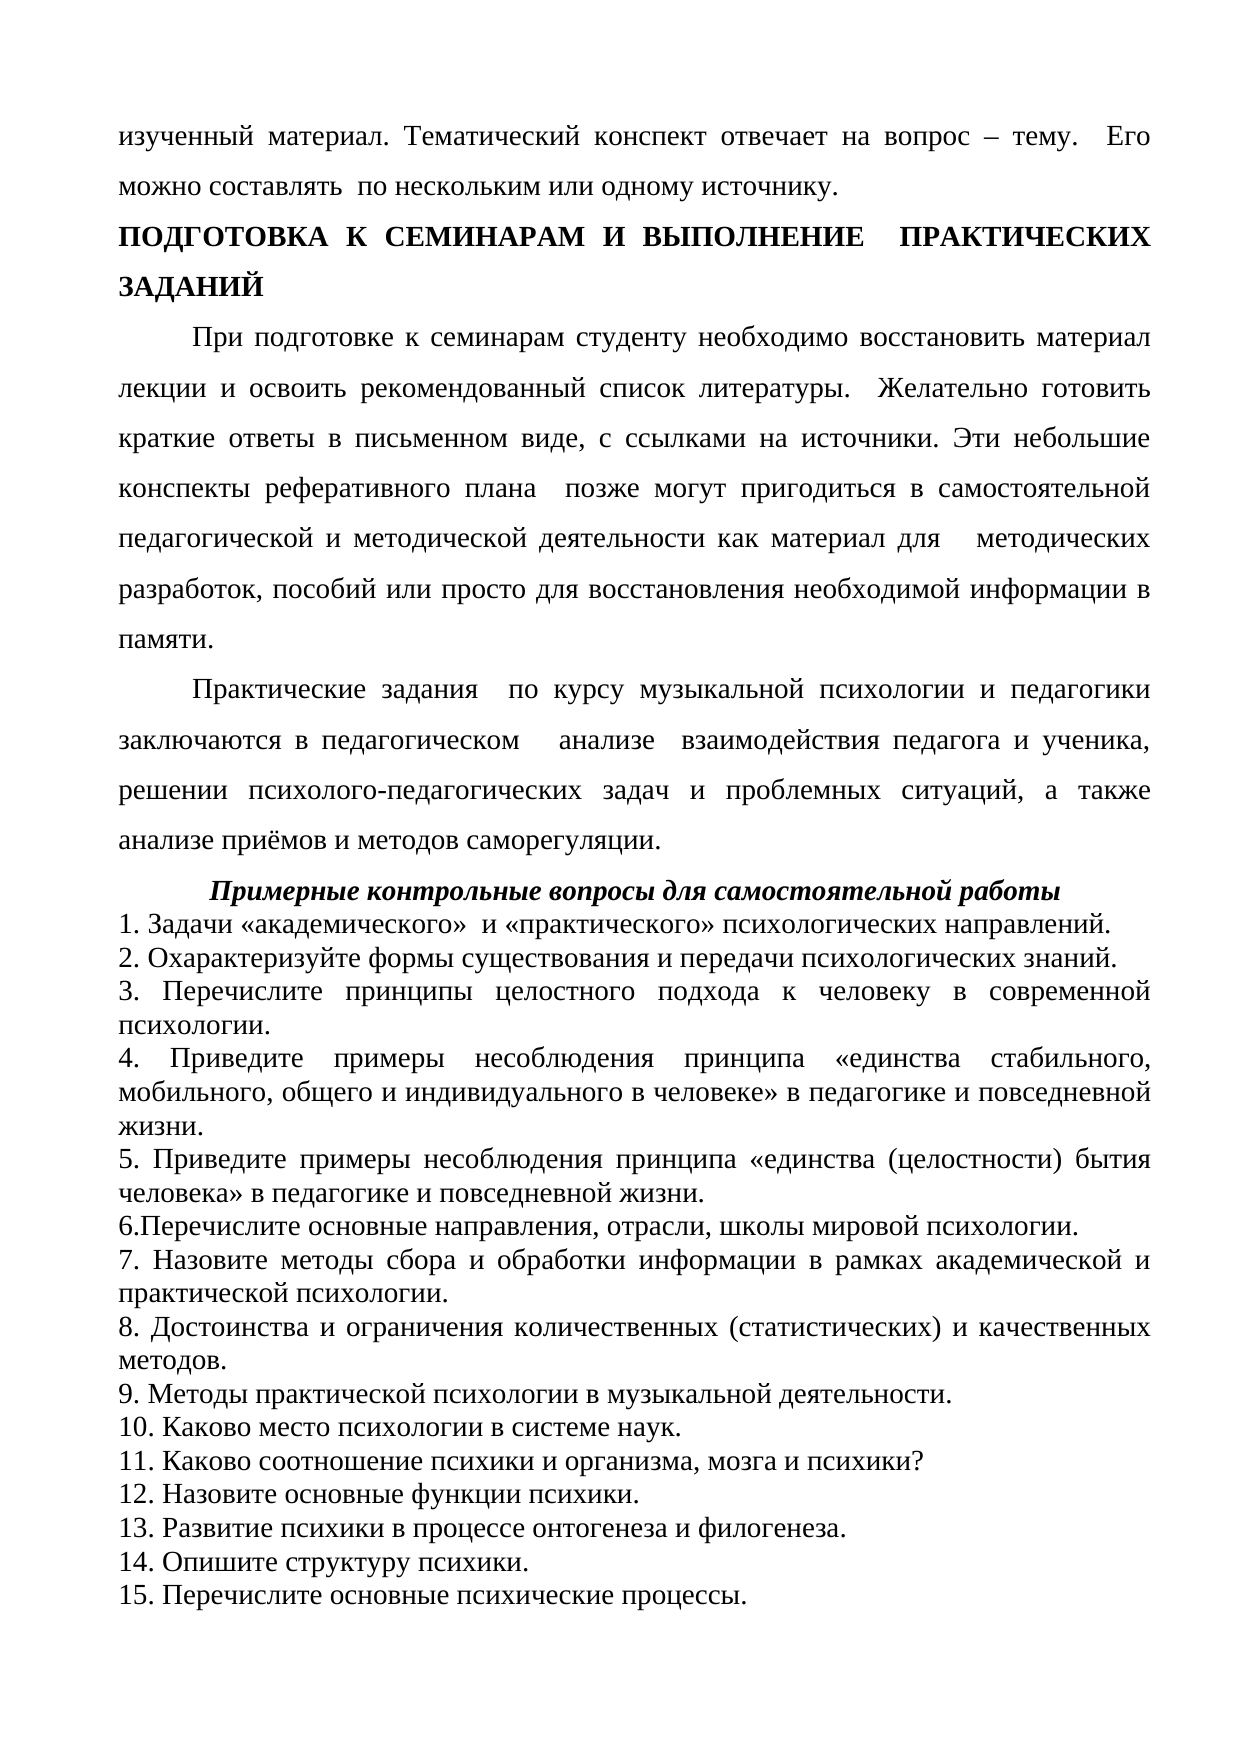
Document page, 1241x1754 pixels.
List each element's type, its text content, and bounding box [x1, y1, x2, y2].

text 1. Задачи «академического» и «практического» психологических направлений. [118, 906, 1152, 940]
text 7. Назовите методы сбора и обработки информации в рамках академической и практической психологии. [118, 1242, 1152, 1309]
text 9. Методы практической психологии в музыкальной деятельности. [118, 1376, 1152, 1409]
text 2. Охарактеризуйте формы существования и передачи психологических знаний. [118, 940, 1152, 973]
text При подготовке к семинарам студенту необходимо восстановить материал лекции и освоить рекомендованный список литературы. Желательно готовить краткие ответы в письменном виде, с ссылками на источники. Эти небольшие конспекты реферативного плана позже могут пригодиться в самостоятельной педагогической и методической деятельности как материал для методических разработок, пособий или просто для восстановления необходимой информации в памяти. [118, 319, 1152, 655]
text 10. Каково место психологии в системе наук. [118, 1409, 1152, 1443]
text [118, 118, 1152, 202]
text 4. Приведите примеры несоблюдения принципа «единства стабильного, мобильного, общего и индивидуального в человеке» в педагогике и повседневной жизни. [118, 1041, 1152, 1141]
text 15. Перечислите основные психические процессы. [118, 1577, 1152, 1611]
text подготовка к семинарам и выполнение практических заданий [118, 219, 1152, 303]
text 11. Каково соотношение психики и организма, мозга и психики? [118, 1443, 1152, 1477]
text 8. Достоинства и ограничения количественных (статистических) и качественных методов. [118, 1309, 1152, 1376]
text Примерные контрольные вопросы для самостоятельной работы [118, 873, 1152, 906]
text 3. Перечислите принципы целостного подхода к человеку в современной психологии. [118, 973, 1152, 1041]
text 12. Назовите основные функции психики. [118, 1477, 1152, 1510]
text Практические задания по курсу музыкальной психологии и педагогики заключаются в педагогическом анализе взаимодействия педагога и ученика, решении психолого-педагогических задач и проблемных ситуаций, а также анализе приёмов и методов саморегуляции. [118, 672, 1152, 856]
text 6.Перечислите основные направления, отрасли, школы мировой психологии. [118, 1208, 1152, 1242]
text 5. Приведите примеры несоблюдения принципа «единства (целостности) бытия человека» в педагогике и повседневной жизни. [118, 1141, 1152, 1208]
text 13. Развитие психики в процессе онтогенеза и филогенеза. [118, 1510, 1152, 1544]
text 14. Опишите структуру психики. [118, 1544, 1152, 1577]
